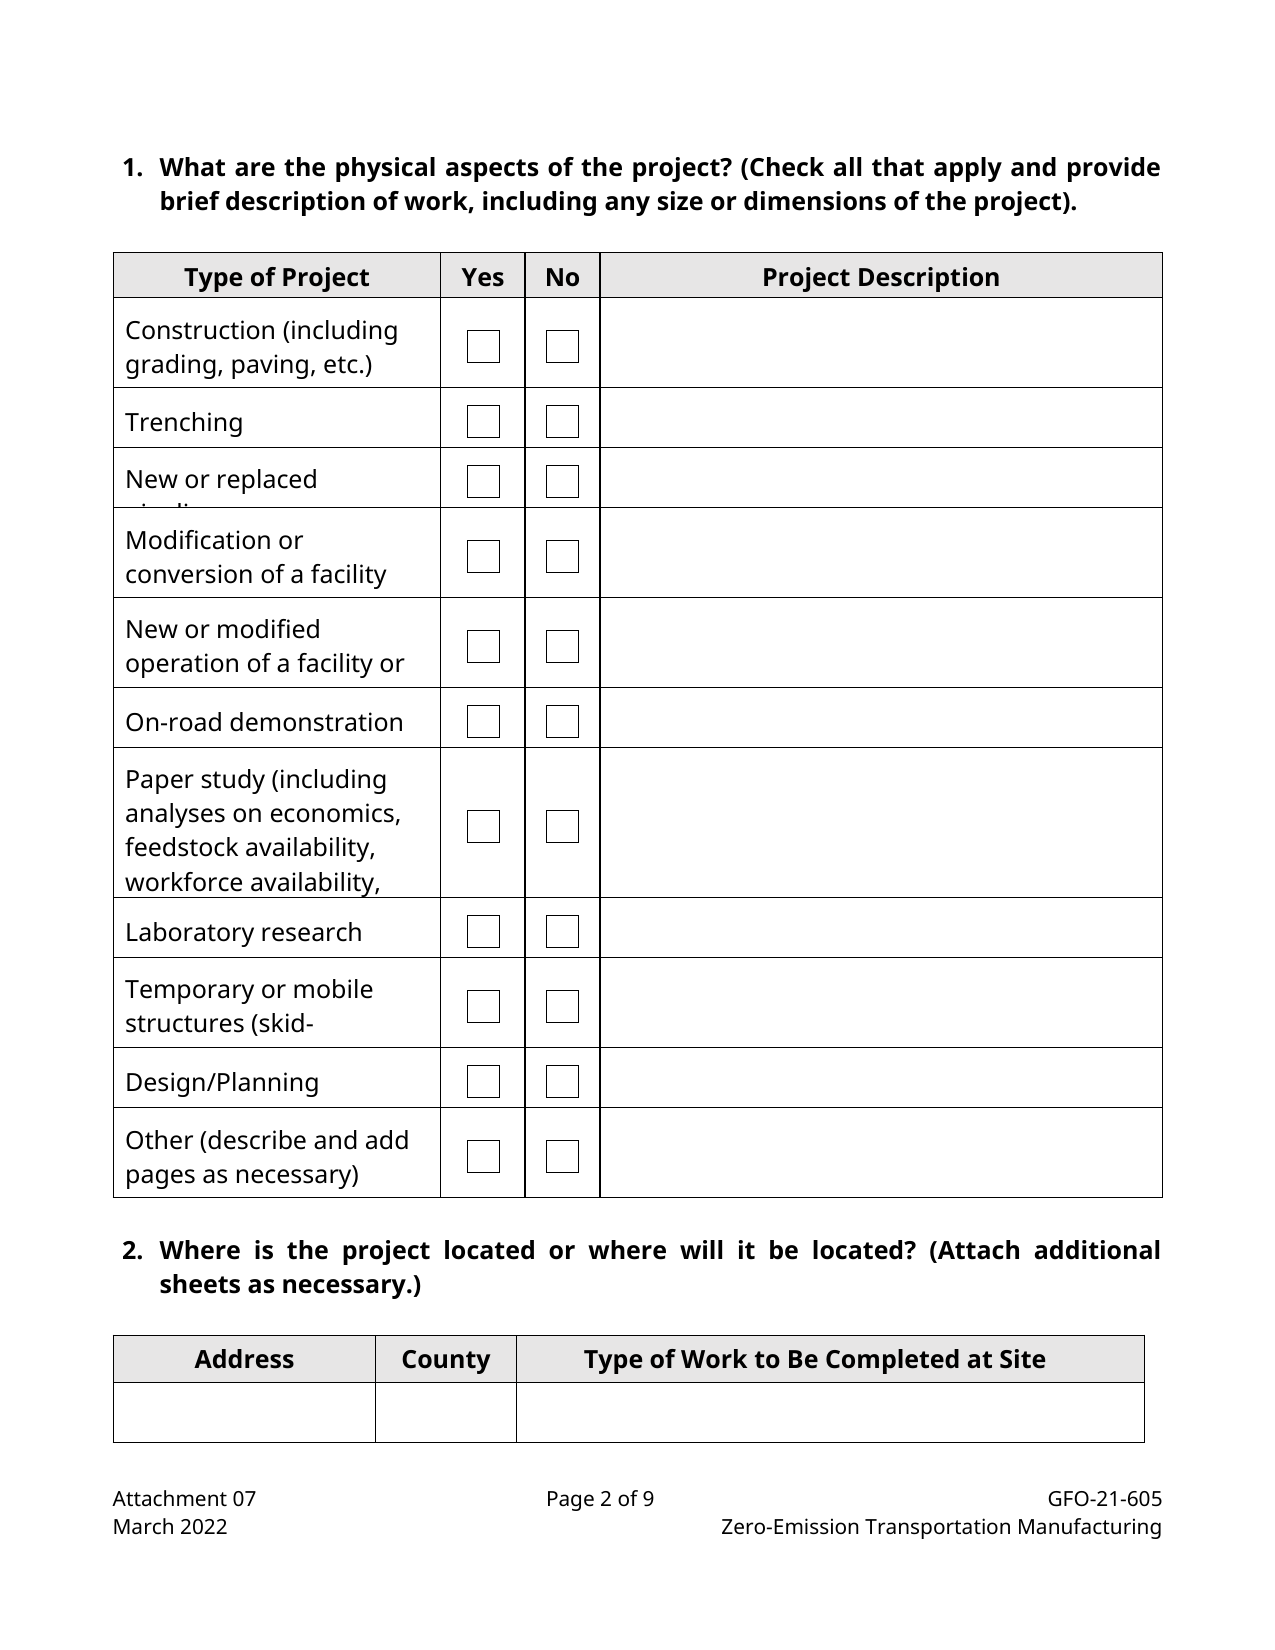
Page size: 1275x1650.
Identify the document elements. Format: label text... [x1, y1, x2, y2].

table_cell Construction (including grading, paving, etc.) [114, 298, 440, 387]
table_cell [441, 448, 524, 507]
table_cell [601, 388, 1162, 447]
table_cell [441, 748, 524, 897]
table_cell Laboratory research [114, 898, 440, 957]
table_cell [441, 508, 524, 597]
table_header Address [114, 1336, 375, 1382]
table_cell [526, 388, 599, 447]
table_cell [376, 1383, 516, 1442]
table_header Yes [441, 253, 524, 297]
table_header County [376, 1336, 516, 1382]
table_cell [441, 598, 524, 687]
table_cell [601, 748, 1162, 897]
table_cell On-road demonstration [114, 688, 440, 747]
table_cell [601, 688, 1162, 747]
table_cell [526, 1048, 599, 1107]
table_header Type of Project [114, 253, 440, 297]
table_cell Other (describe and add pages as necessary) [114, 1108, 440, 1197]
table_cell [441, 958, 524, 1047]
table_cell New or replaced pipelines [114, 448, 440, 507]
table_cell [441, 388, 524, 447]
table_cell Paper study (including analyses on economics, feedstock availability, workforce availability, etc.) [114, 748, 440, 897]
table_cell [441, 1108, 524, 1197]
table_cell [601, 1048, 1162, 1107]
table_cell [441, 298, 524, 387]
table_cell [526, 1108, 599, 1197]
table_cell [526, 508, 599, 597]
table_cell [114, 1383, 375, 1442]
table_cell [526, 958, 599, 1047]
table_cell [601, 958, 1162, 1047]
table_cell [526, 748, 599, 897]
table_cell [526, 598, 599, 687]
table_cell [517, 1383, 1144, 1442]
table_cell [441, 688, 524, 747]
table_cell [526, 298, 599, 387]
table_cell [526, 898, 599, 957]
table_cell [601, 448, 1162, 507]
table_cell Modification or conversion of a facility [114, 508, 440, 597]
table_cell Design/Planning [114, 1048, 440, 1107]
table_header Project Description [601, 253, 1162, 297]
table_cell [601, 898, 1162, 957]
table_cell [441, 1048, 524, 1107]
table_cell [526, 688, 599, 747]
table_cell [526, 448, 599, 507]
table_cell New or modified operation of a facility or equipment [114, 598, 440, 687]
list What are the physical aspects of the project? (Check all that apply and provide brief description of work, including any size or dimensions of the project). [122, 150, 1162, 218]
table_cell [601, 1108, 1162, 1197]
table_cell [601, 598, 1162, 687]
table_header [517, 1336, 1144, 1382]
table_header No [526, 253, 599, 297]
table_cell [601, 508, 1162, 597]
table_cell [601, 298, 1162, 387]
table_cell [441, 898, 524, 957]
list Where is the project located or where will it be located? (Attach additional sheets as necessary.) [122, 1232, 1162, 1300]
table_cell Trenching [114, 388, 440, 447]
table_cell Temporary or mobile structures (skid-mounted) [114, 958, 440, 1047]
